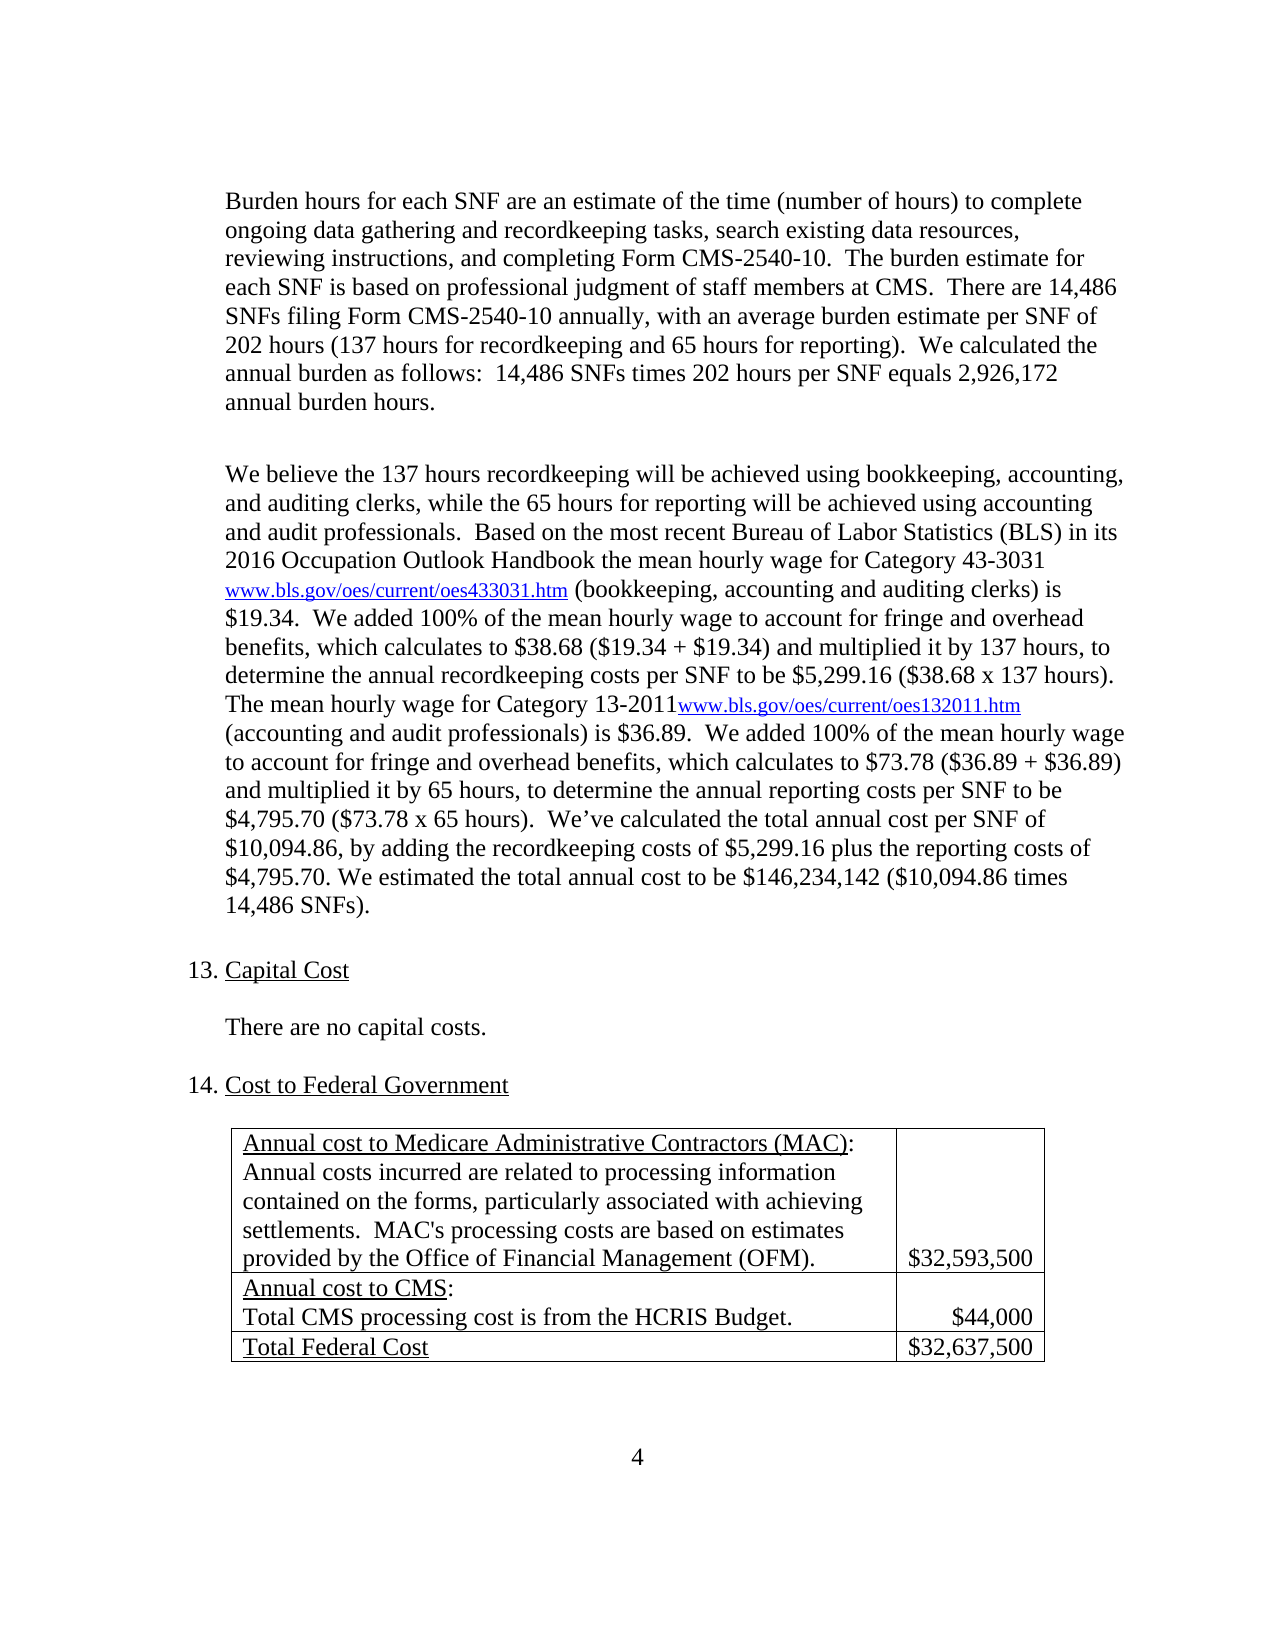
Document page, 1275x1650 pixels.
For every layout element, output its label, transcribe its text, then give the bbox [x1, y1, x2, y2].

text There are no capital costs. [225, 1012, 1125, 1041]
table_cell Total Federal Cost [232, 1332, 896, 1361]
table_header $32,593,500 [897, 1129, 1044, 1272]
table_header Annual cost to Medicare Administrative Contractors (MAC): Annual costs incurred are related to processing information contained on the forms, particularly associated with achieving settlements. MAC's processing costs are based on estimates provided by the Office of Financial Management (OFM). [232, 1129, 896, 1272]
text Burden hours for each SNF are an estimate of the time (number of hours) to complete ongoing data gathering and recordkeeping tasks, search existing data resources, reviewing instructions, and completing Form CMS-2540-10. The burden estimate for each SNF is based on professional judgment of staff members at CMS. There are 14,486 SNFs filing Form CMS-2540-10 annually, with an average burden estimate per SNF of 202 hours (137 hours for recordkeeping and 65 hours for reporting). We calculated the annual burden as follows: 14,486 SNFs times 202 hours per SNF equals 2,926,172 annual burden hours. [225, 186, 1125, 416]
text We believe the 137 hours recordkeeping will be achieved using bookkeeping, accounting, and auditing clerks, while the 65 hours for reporting will be achieved using accounting and audit professionals. Based on the most recent Bureau of Labor Statistics (BLS) in its 2016 Occupation Outlook Handbook the mean hourly wage for Category 43-3031 www.bls.gov/oes/current/oes433031.htm (bookkeeping, accounting and auditing clerks) is $19.34. We added 100% of the mean hourly wage to account for fringe and overhead benefits, which calculates to $38.68 ($19.34 + $19.34) and multiplied it by 137 hours, to determine the annual recordkeeping costs per SNF to be $5,299.16 ($38.68 x 137 hours). The mean hourly wage for Category 13-2011www.bls.gov/oes/current/oes132011.htm (accounting and audit professionals) is $36.89. We added 100% of the mean hourly wage to account for fringe and overhead benefits, which calculates to $73.78 ($36.89 + $36.89) and multiplied it by 65 hours, to determine the annual reporting costs per SNF to be $4,795.70 ($73.78 x 65 hours). We’ve calculated the total annual cost per SNF of $10,094.86, by adding the recordkeeping costs of $5,299.16 plus the reporting costs of $4,795.70. We estimated the total annual cost to be $146,234,142 ($10,094.86 times 14,486 SNFs). [225, 459, 1125, 919]
table_cell Annual cost to CMS: Total CMS processing cost is from the HCRIS Budget. [232, 1273, 896, 1331]
table_cell $44,000 [897, 1273, 1044, 1331]
list Capital Cost [187, 955, 1125, 984]
list Cost to Federal Government [187, 1070, 1125, 1099]
table_cell $32,637,500 [897, 1332, 1044, 1361]
